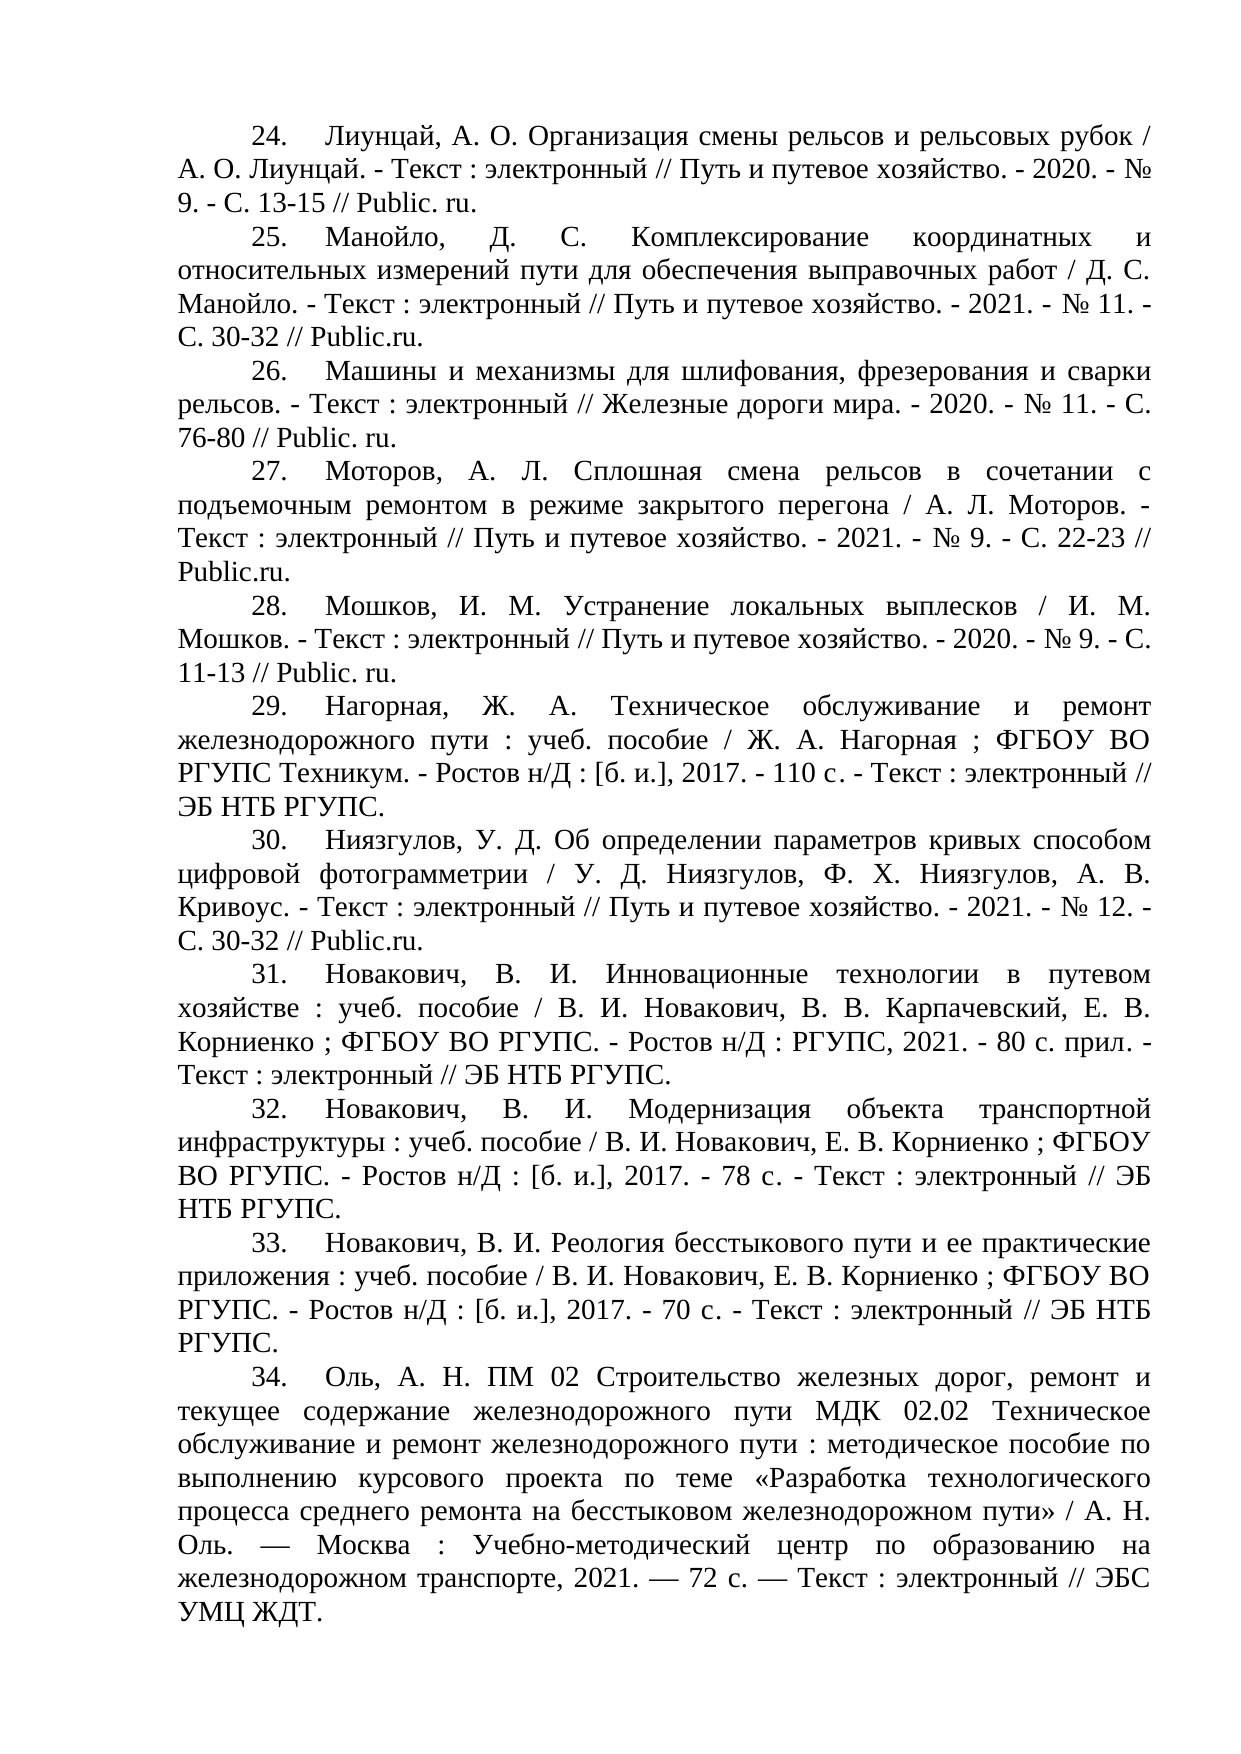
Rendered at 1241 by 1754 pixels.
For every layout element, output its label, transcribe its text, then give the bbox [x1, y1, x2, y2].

list Моторов, А. Л. Сплошная смена рельсов в сочетании с подъемочным ремонтом в режиме закрытого перегона / А. Л. Моторов. - Текст : электронный // Путь и путевое хозяйство. - 2021. - № 9. - С. 22-23 // Public.ru. [177, 453, 1152, 588]
list Мошков, И. М. Устранение локальных выплесков / И. М. Мошков. - Текст : электронный // Путь и путевое хозяйство. - 2020. - № 9. - С. 11-13 // Public. ru. [177, 588, 1152, 688]
list Нагорная, Ж. А. Техническое обслуживание и ремонт железнодорожного пути : учеб. пособие / Ж. А. Нагорная ; ФГБОУ ВО РГУПС Техникум. - Ростов н/Д : [б. и.], 2017. - 110 с. - Текст : электронный // ЭБ НТБ РГУПС. [177, 688, 1152, 822]
list Лиунцай, А. О. Организация смены рельсов и рельсовых рубок / А. О. Лиунцай. - Текст : электронный // Путь и путевое хозяйство. - 2020. - № 9. - С. 13-15 // Public. ru. [177, 118, 1152, 219]
list Новакович, В. И. Реология бесстыкового пути и ее практические приложения : учеб. пособие / В. И. Новакович, Е. В. Корниенко ; ФГБОУ ВО РГУПС. - Ростов н/Д : [б. и.], 2017. - 70 с. - Текст : электронный // ЭБ НТБ РГУПС. [177, 1225, 1152, 1359]
list Манойло, Д. С. Комплексирование координатных и относительных измерений пути для обеспечения выправочных работ / Д. С. Манойло. - Текст : электронный // Путь и путевое хозяйство. - 2021. - № 11. - С. 30-32 // Public.ru. [177, 219, 1152, 353]
list Машины и механизмы для шлифования, фрезерования и сварки рельсов. - Текст : электронный // Железные дороги мира. - 2020. - № 11. - С. 76-80 // Public. ru. [177, 353, 1152, 453]
list Оль, А. Н. ПМ 02 Строительство железных дорог, ремонт и текущее содержание железнодорожного пути МДК 02.02 Техническое обслуживание и ремонт железнодорожного пути : методическое пособие по выполнению курсового проекта по теме «Разработка технологического процесса среднего ремонта на бесстыковом железнодорожном пути» / А. Н. Оль. — Москва : Учебно-методический центр по образованию на железнодорожном транспорте, 2021. — 72 с. — Текст : электронный // ЭБС УМЦ ЖДТ. [177, 1359, 1152, 1627]
list Новакович, В. И. Модернизация объекта транспортной инфраструктуры : учеб. пособие / В. И. Новакович, Е. В. Корниенко ; ФГБОУ ВО РГУПС. - Ростов н/Д : [б. и.], 2017. - 78 с. - Текст : электронный // ЭБ НТБ РГУПС. [177, 1091, 1152, 1225]
list Новакович, В. И. Инновационные технологии в путевом хозяйстве : учеб. пособие / В. И. Новакович, В. В. Карпачевский, Е. В. Корниенко ; ФГБОУ ВО РГУПС. - Ростов н/Д : РГУПС, 2021. - 80 с. прил. - Текст : электронный // ЭБ НТБ РГУПС. [177, 957, 1152, 1091]
list Ниязгулов, У. Д. Об определении параметров кривых способом цифровой фотограмметрии / У. Д. Ниязгулов, Ф. Х. Ниязгулов, А. В. Кривоус. - Текст : электронный // Путь и путевое хозяйство. - 2021. - № 12. - С. 30-32 // Public.ru. [177, 822, 1152, 957]
